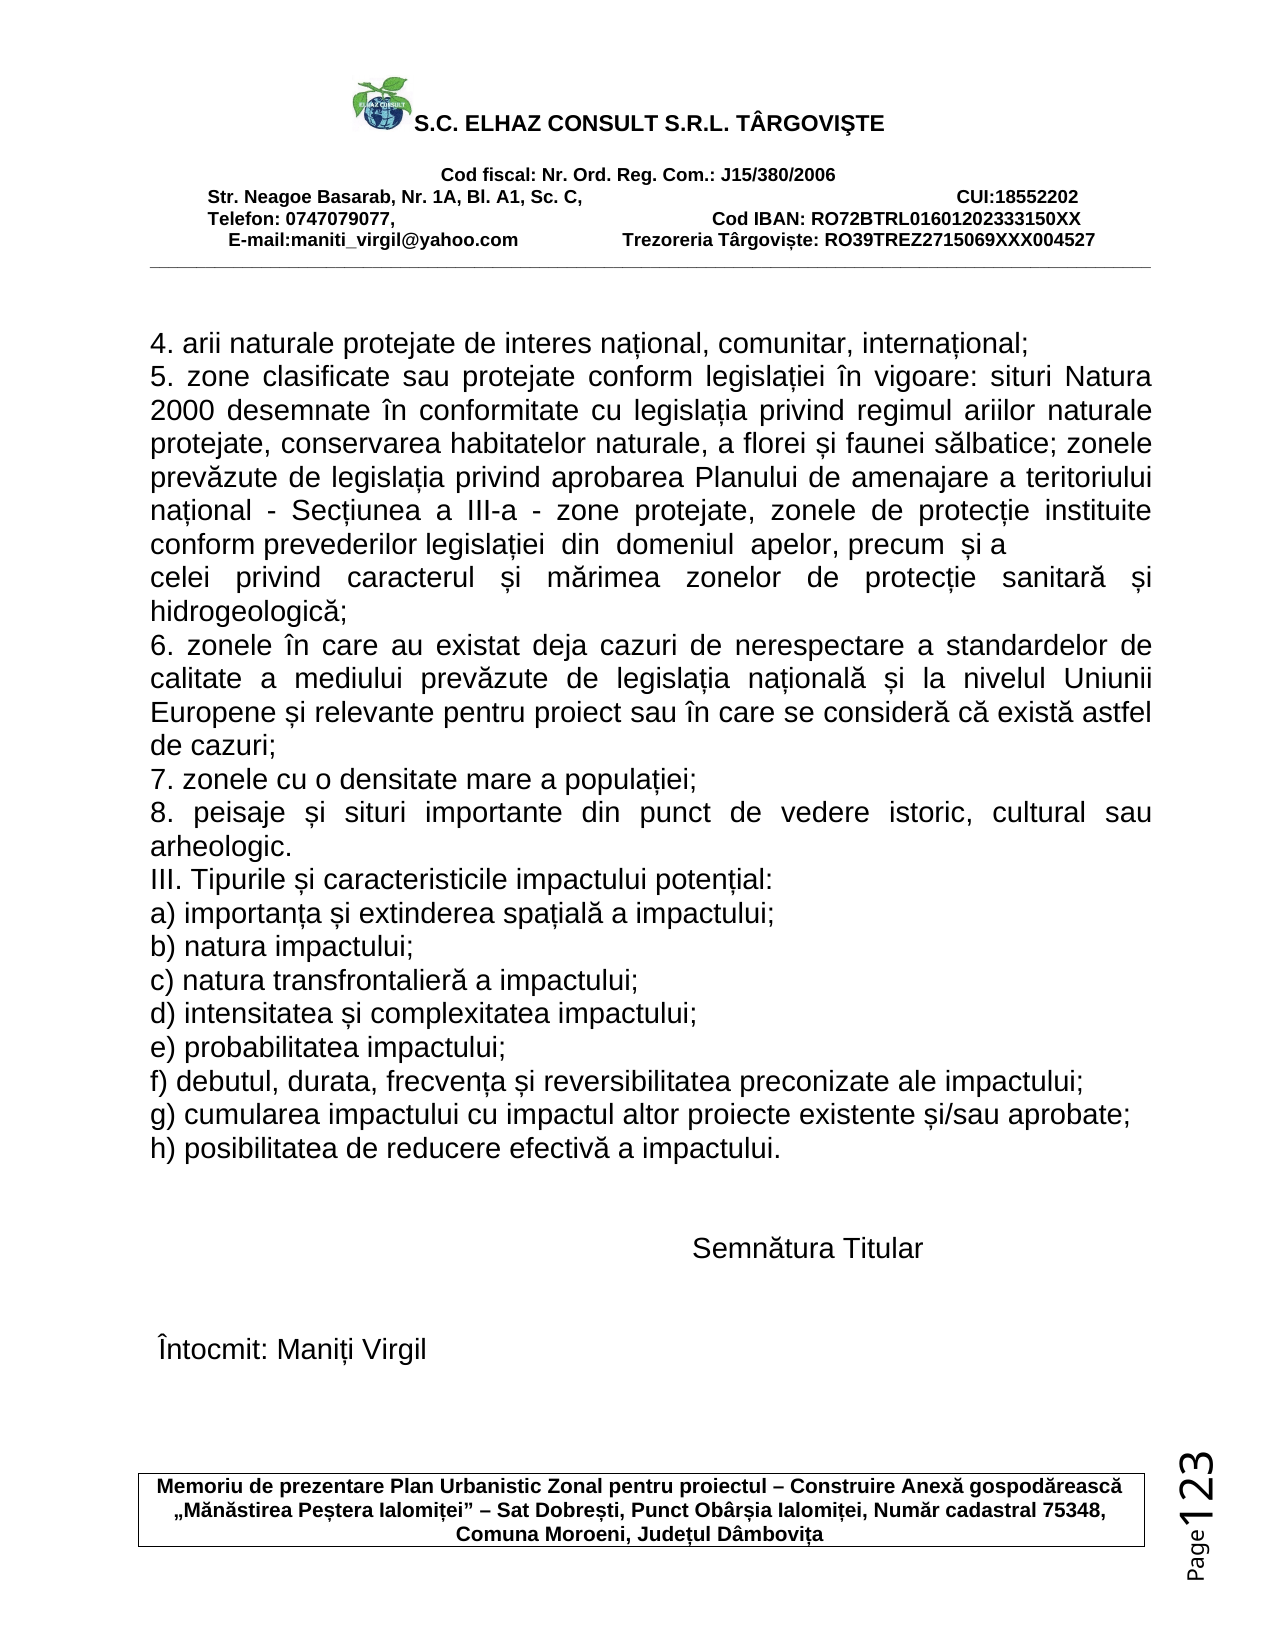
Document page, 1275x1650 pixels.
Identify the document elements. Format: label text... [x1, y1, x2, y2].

text III. Tipurile și caracteristicile impactului potențial: [150, 862, 1154, 896]
text a) importanța și extinderea spațială a impactului; [150, 896, 1154, 929]
text h) posibilitatea de reducere efectivă a impactului. [150, 1131, 1154, 1164]
text Întocmit: Maniți Virgil [150, 1332, 1124, 1365]
text c) natura transfrontalieră a impactului; [150, 963, 1154, 996]
text 7. zonele cu o densitate mare a populației; [150, 762, 1154, 795]
text celei privind caracterul și mărimea zonelor de protecție sanitară și hidrogeologică; [150, 560, 1154, 627]
text e) probabilitatea impactului; [150, 1030, 1154, 1063]
text 4. arii naturale protejate de interes național, comunitar, internațional; [150, 326, 1154, 359]
text Semnătura Titular [150, 1231, 1154, 1265]
text 5. zone clasificate sau protejate conform legislației în vigoare: situri Natura 2000 desemnate în conformitate cu legislația privind regimul ariilor naturale protejate, conservarea habitatelor naturale, a florei și faunei sălbatice; zonele prevăzute de legislația privind aprobarea Planului de amenajare a teritoriului național - Secțiunea a III-a - zone protejate, zonele de protecție instituite conform prevederilor legislației din domeniul apelor, precum și a [150, 359, 1154, 560]
text d) intensitatea și complexitatea impactului; [150, 996, 1154, 1030]
picture [350, 75, 414, 132]
text b) natura impactului; [150, 929, 1154, 963]
text 8. peisaje și situri importante din punct de vedere istoric, cultural sau arheologic. [150, 795, 1154, 862]
text f) debutul, durata, frecvența și reversibilitatea preconizate ale impactului; [150, 1063, 1154, 1097]
text 6. zonele în care au existat deja cazuri de nerespectare a standardelor de calitate a mediului prevăzute de legislația națională și la nivelul Uniunii Europene și relevante pentru proiect sau în care se consideră că există astfel de cazuri; [150, 627, 1154, 762]
text g) cumularea impactului cu impactul altor proiecte existente și/sau aprobate; [150, 1097, 1154, 1131]
